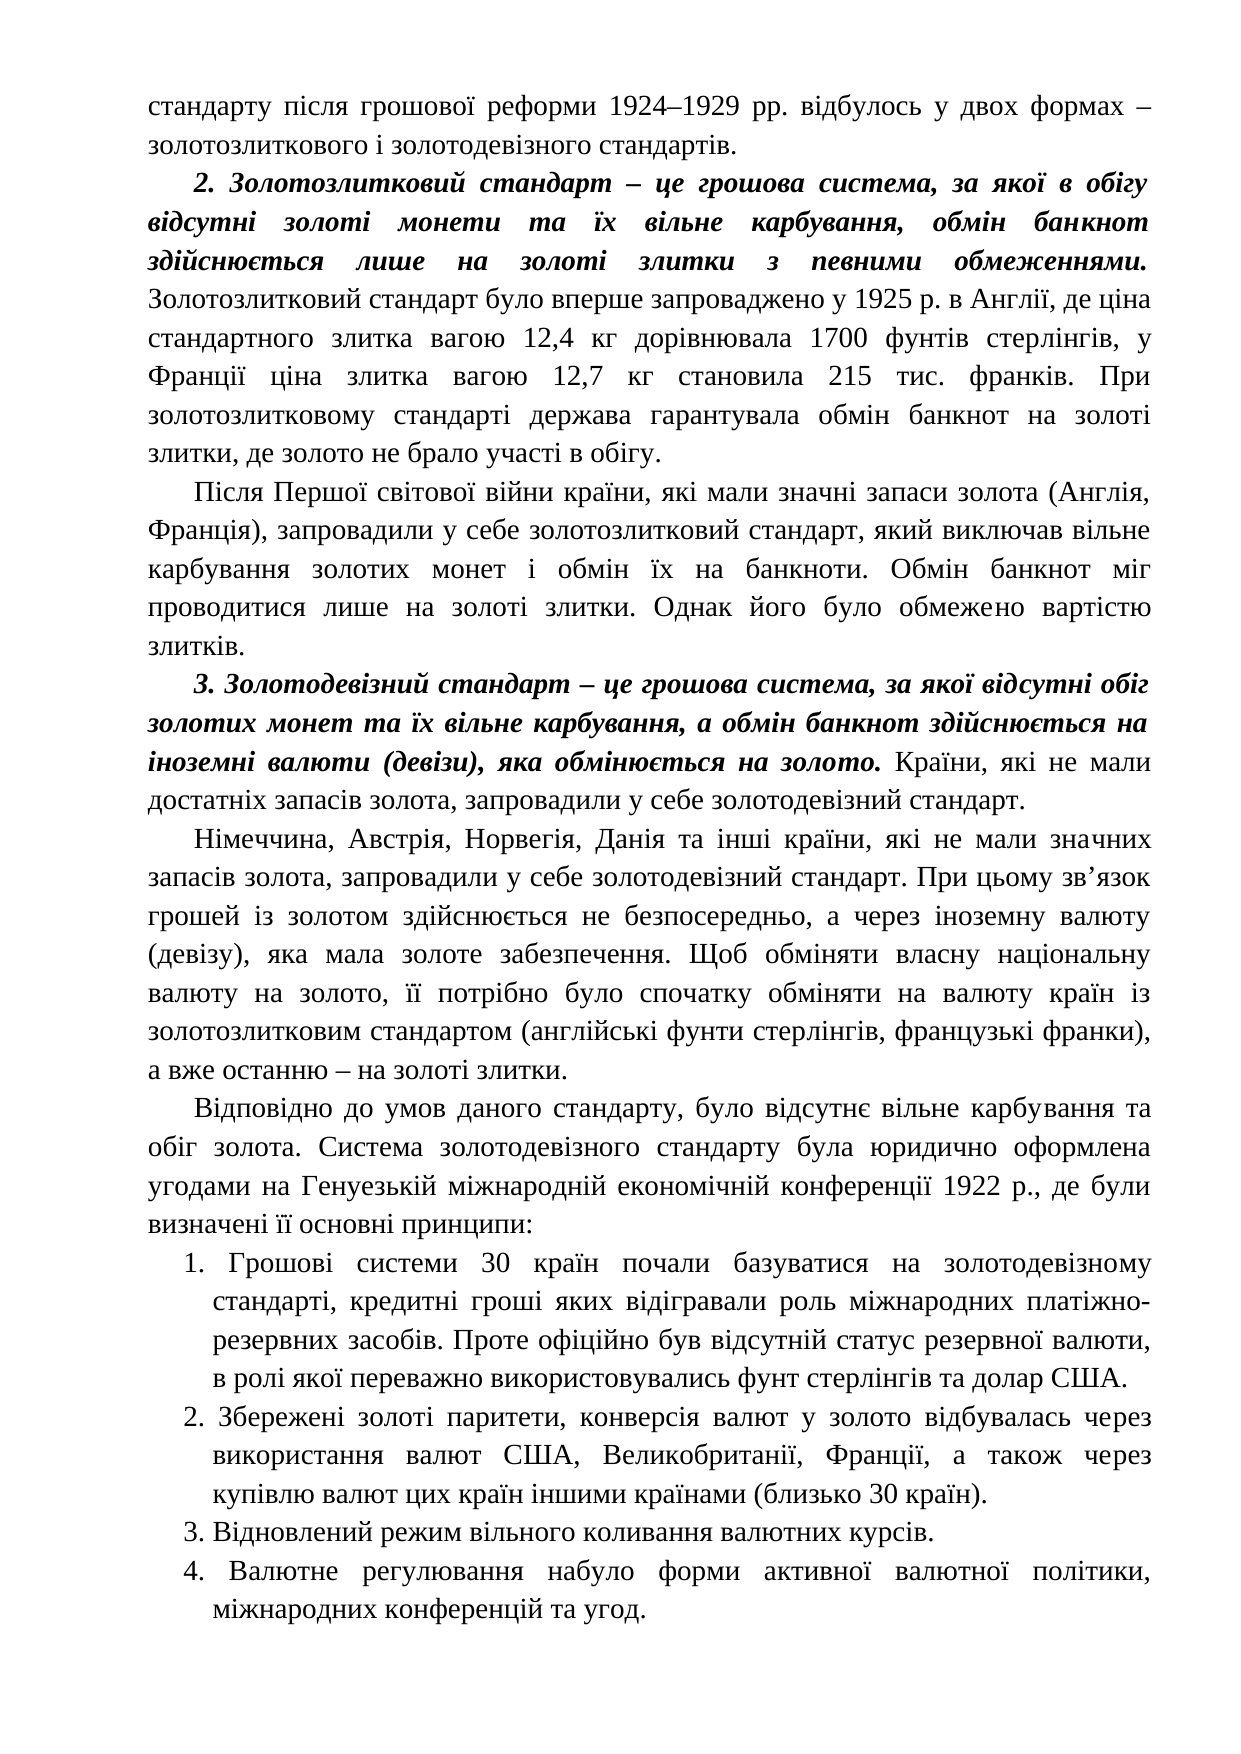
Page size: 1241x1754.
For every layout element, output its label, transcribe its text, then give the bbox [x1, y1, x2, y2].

text 4. Валютне регулювання набуло форми активної валютної політики, міжнародних конференцій та угод. [183, 1553, 1152, 1625]
text 3. Золотодевізний стандарт – це грошова система, за якої відсутні обіг золотих монет та їх вільне карбування, а обмін банкнот здійснюється на іноземні валюти (девізи), яка обмінюється на золото. Країни, які не мали достатніх запасів золота, запровадили у себе золотодевізний стандарт. [148, 667, 1152, 816]
text Німеччина, Австрія, Норвегія, Данія та інші країни, які не мали значних запасів золота, запровадили у себе золотодевізний стандарт. При цьому зв’язок грошей із золотом здійснюється не безпосередньо, а через іноземну валюту (девізу), яка мала золоте забезпечення. Щоб обміняти власну національну валюту на золото, її потрібно було спочатку обміняти на валюту країн із золотозлитковим стандартом (англійські фунти стерлінгів, французькі франки), а вже останню – на золоті злитки. [148, 821, 1152, 1086]
text 1. Грошові системи 30 країн почали базуватися на золотодевізному стандарті, кредитні гроші яких відігравали роль міжнародних платіжно-резервних засобів. Проте офіційно був відсутній статус резервної валюти, в ролі якої переважно використовувались фунт стерлінгів та долар США. [183, 1245, 1152, 1394]
text 2. Збережені золоті паритети, конверсія валют у золото відбувалась через використання валют США, Великобританії, Франції, а також через купівлю валют цих країн іншими країнами (близько 30 країн). [183, 1399, 1152, 1509]
text 3. Відновлений режим вільного коливання валютних курсів. [183, 1514, 1152, 1548]
text Після Першої світової війни країни, які мали значні запаси золота (Англія, Франція), запровадили у себе золотозлитковий стандарт, який виключав вільне карбування золотих монет і обмін їх на банкноти. Обмін банкнот міг проводитися лише на золоті злитки. Однак його було обмежено вартістю злитків. [148, 474, 1152, 662]
text Відповідно до умов даного стандарту, було відсутнє вільне карбування та обіг золота. Система золотодевізного стандарту була юридично оформлена угодами на Генуезькій міжнародній економічній конференції 1922 р., де були визначені її основні принципи: [148, 1091, 1152, 1240]
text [148, 88, 1152, 161]
text 2. Золотозлитковий стандарт – це грошова система, за якої в обігу відсутні золоті монети та їх вільне карбування, обмін банкнот здійснюється лише на золоті злитки з певними обмеженнями. Золотозлитковий стандарт було вперше запроваджено у 1925 р. в Англії, де ціна стандартного злитка вагою 12,4 кг дорівнювала 1700 фунтів стерлінгів, у Франції ціна злитка вагою 12,7 кг становила 215 тис. франків. При золотозлитковому стандарті держава гарантувала обмін банкнот на золоті злитки, де золото не брало участі в обігу. [148, 166, 1152, 469]
